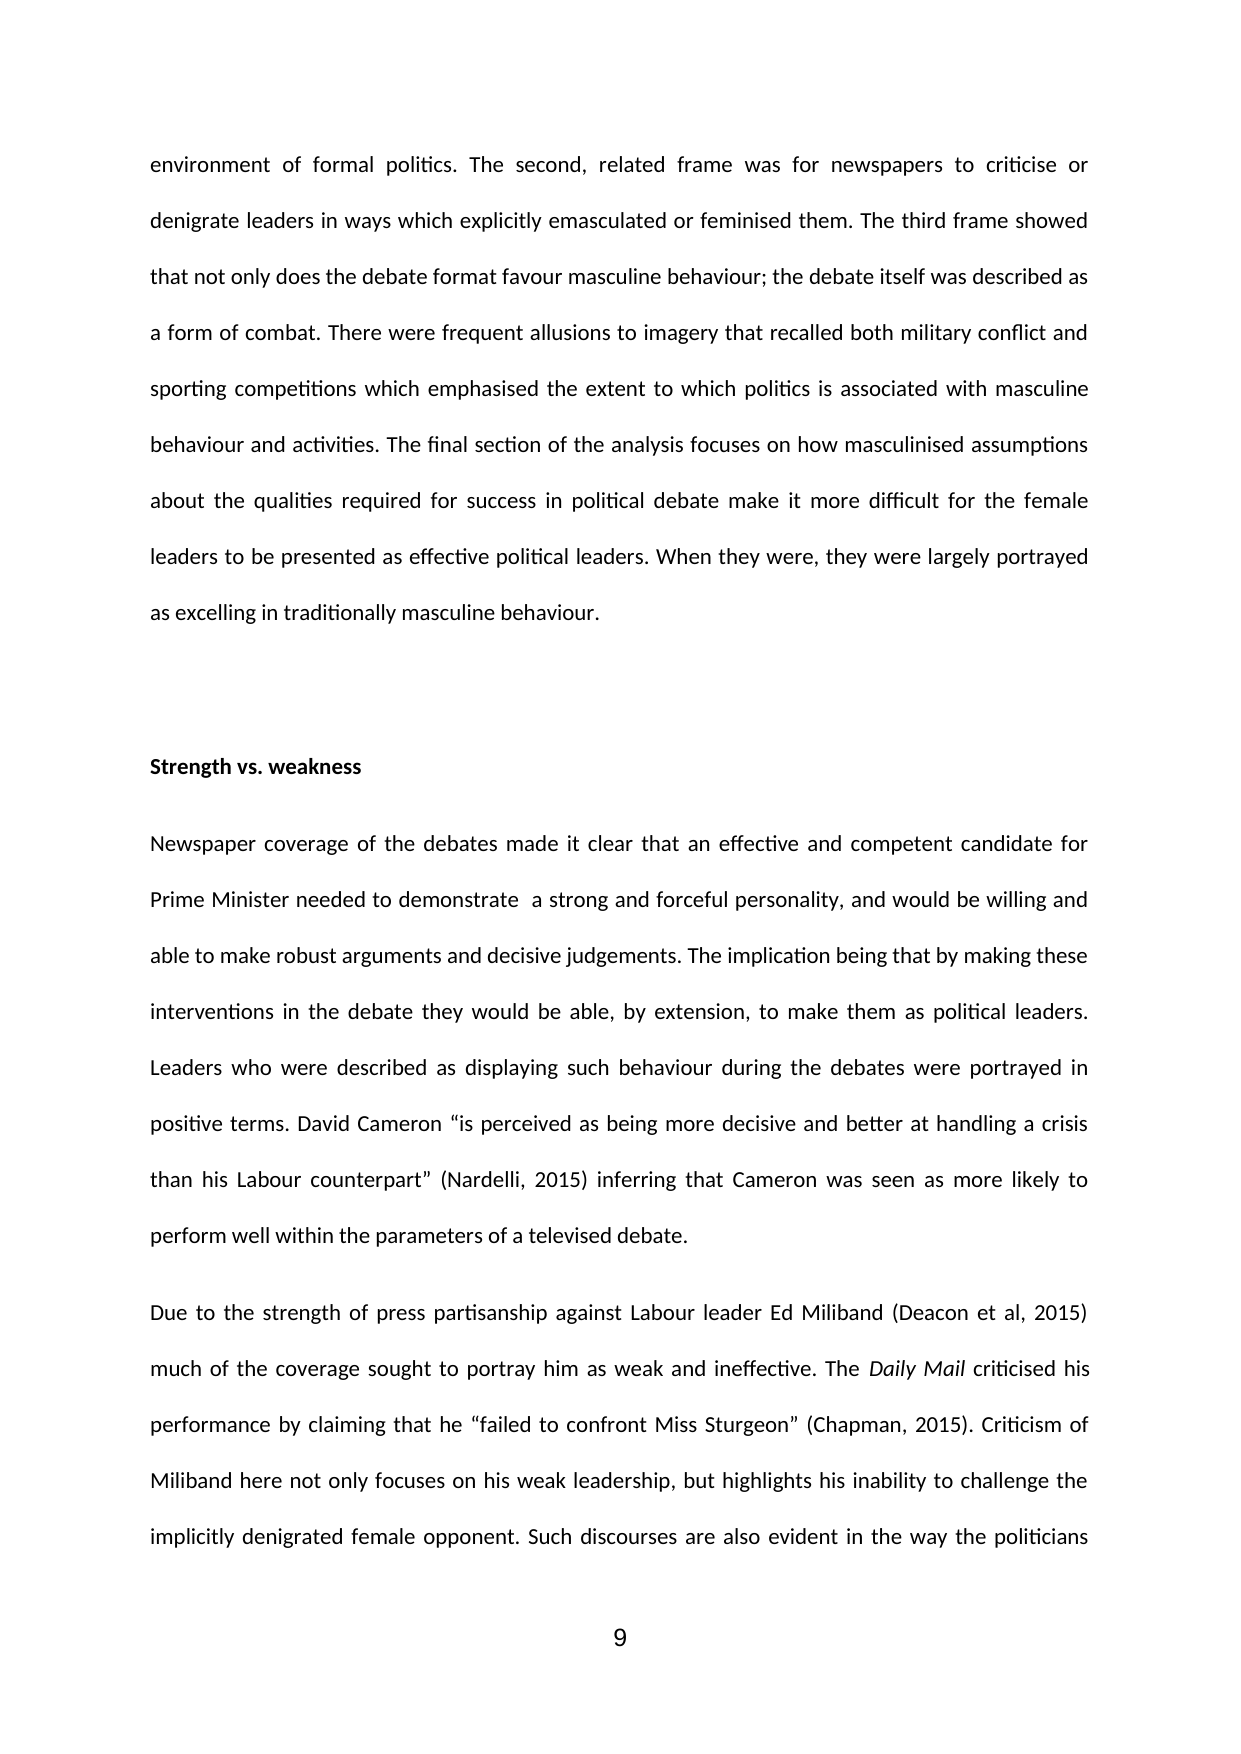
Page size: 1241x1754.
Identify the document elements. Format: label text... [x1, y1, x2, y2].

text Newspaper coverage of the debates made it clear that an effective and competent candidate for Prime Minister needed to demonstrate a strong and forceful personality, and would be willing and able to make robust arguments and decisive judgements. The implication being that by making these interventions in the debate they would be able, by extension, to make them as political leaders. Leaders who were described as displaying such behaviour during the debates were portrayed in positive terms. David Cameron “is perceived as being more decisive and better at handling a crisis than his Labour counterpart” (Nardelli, 2015) inferring that Cameron was seen as more likely to perform well within the parameters of a televised debate. [150, 829, 1090, 1249]
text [150, 1298, 1090, 1550]
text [150, 150, 1090, 626]
text Strength vs. weakness [150, 752, 1090, 780]
